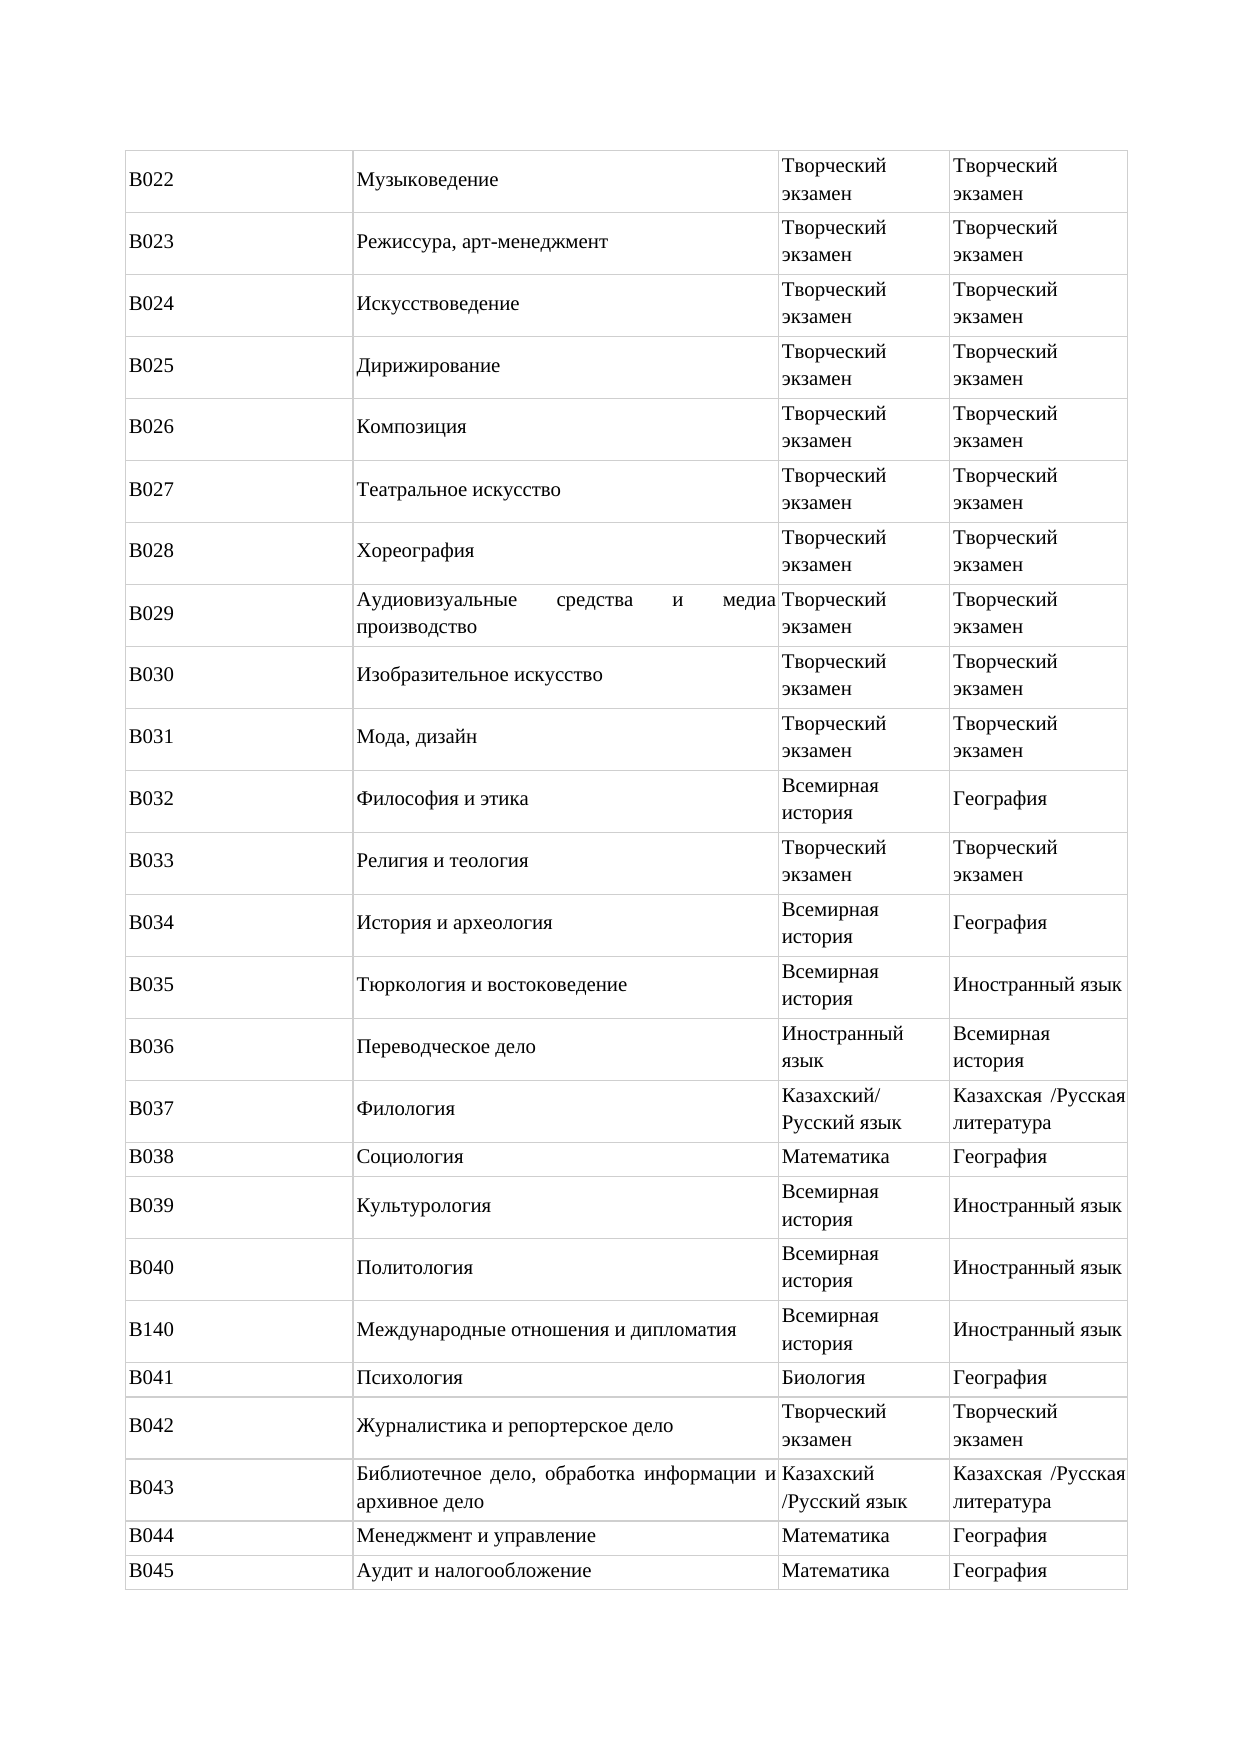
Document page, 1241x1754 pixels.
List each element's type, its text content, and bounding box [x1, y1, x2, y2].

table_cell Творческий экзамен [779, 213, 949, 274]
table_cell География [950, 771, 1127, 832]
table_cell Искусствоведение [354, 275, 778, 336]
table_cell Творческий экзамен [950, 709, 1127, 770]
table_cell В043 [126, 1460, 352, 1520]
table_cell Биология [779, 1363, 949, 1396]
table_cell География [950, 1363, 1127, 1396]
table_cell Всемирная история [779, 957, 949, 1018]
table_cell Творческий экзамен [779, 461, 949, 522]
table_cell Творческий экзамен [779, 523, 949, 584]
table_cell Творческий экзамен [950, 213, 1127, 274]
table_cell Творческий экзамен [950, 833, 1127, 894]
table_cell Творческий экзамен [779, 1398, 949, 1458]
table_cell В035 [126, 957, 352, 1018]
table_cell В039 [126, 1177, 352, 1238]
table_cell Менеджмент и управление [354, 1522, 778, 1555]
table_cell Казахская /Русская литература [950, 1460, 1127, 1520]
table_cell Творческий экзамен [950, 337, 1127, 398]
table_cell В024 [126, 275, 352, 336]
table_cell Творческий экзамен [950, 523, 1127, 584]
table_cell Математика [779, 1143, 949, 1176]
table_cell В022 [126, 151, 352, 212]
table_cell В042 [126, 1398, 352, 1458]
table_cell Тюркология и востоковедение [354, 957, 778, 1018]
table_cell Творческий экзамен [950, 1398, 1127, 1458]
table_cell Хореография [354, 523, 778, 584]
table_cell Социология [354, 1143, 778, 1176]
table_cell География [950, 1556, 1127, 1589]
table_cell География [950, 895, 1127, 956]
table_cell Иностранный язык [950, 957, 1127, 1018]
table_cell Мода, дизайн [354, 709, 778, 770]
table_cell В045 [126, 1556, 352, 1589]
table_cell Всемирная история [950, 1019, 1127, 1080]
table_cell Творческий экзамен [779, 275, 949, 336]
table_cell Творческий экзамен [779, 399, 949, 460]
table_cell Математика [779, 1556, 949, 1589]
table_cell География [950, 1143, 1127, 1176]
table_cell В034 [126, 895, 352, 956]
table_cell Творческий экзамен [950, 461, 1127, 522]
table_cell В027 [126, 461, 352, 522]
table_cell Творческий экзамен [779, 647, 949, 708]
table_cell В031 [126, 709, 352, 770]
table_cell В030 [126, 647, 352, 708]
table_cell Политология [354, 1239, 778, 1300]
table_cell Театральное искусство [354, 461, 778, 522]
table_cell Творческий экзамен [779, 337, 949, 398]
table_cell Творческий экзамен [779, 585, 949, 646]
table_cell Международные отношения и дипломатия [354, 1301, 778, 1362]
table_cell В025 [126, 337, 352, 398]
table_cell Изобразительное искусство [354, 647, 778, 708]
table_cell Композиция [354, 399, 778, 460]
table_cell Аудит и налогообложение [354, 1556, 778, 1589]
table_cell В044 [126, 1522, 352, 1555]
table_cell В026 [126, 399, 352, 460]
table_cell Иностранный язык [950, 1177, 1127, 1238]
table_cell Аудиовизуальные средства и медиа производство [354, 585, 778, 646]
table_cell Творческий экзамен [950, 585, 1127, 646]
table_cell Казахский /Русский язык [779, 1460, 949, 1520]
table_cell В028 [126, 523, 352, 584]
table_cell Психология [354, 1363, 778, 1396]
table_cell Всемирная история [779, 1301, 949, 1362]
table_cell Творческий экзамен [779, 151, 949, 212]
table_cell Творческий экзамен [950, 275, 1127, 336]
table_cell Переводческое дело [354, 1019, 778, 1080]
table_cell Дирижирование [354, 337, 778, 398]
table_cell В023 [126, 213, 352, 274]
table_cell Казахская /Русская литература [950, 1081, 1127, 1142]
table_cell Творческий экзамен [779, 833, 949, 894]
table_cell Режиссура, арт-менеджмент [354, 213, 778, 274]
table_cell Всемирная история [779, 895, 949, 956]
table_cell Творческий экзамен [779, 709, 949, 770]
table_cell Всемирная история [779, 1239, 949, 1300]
table_cell В037 [126, 1081, 352, 1142]
table_cell В033 [126, 833, 352, 894]
table_cell Иностранный язык [950, 1239, 1127, 1300]
table_cell В140 [126, 1301, 352, 1362]
table_cell В041 [126, 1363, 352, 1396]
table_cell Иностранный язык [779, 1019, 949, 1080]
table_cell Журналистика и репортерское дело [354, 1398, 778, 1458]
table_cell В036 [126, 1019, 352, 1080]
table_cell В029 [126, 585, 352, 646]
table_cell Иностранный язык [950, 1301, 1127, 1362]
table_cell Культурология [354, 1177, 778, 1238]
table_cell Творческий экзамен [950, 647, 1127, 708]
table_cell Казахский/ Русский язык [779, 1081, 949, 1142]
table_cell Филология [354, 1081, 778, 1142]
table_cell Математика [779, 1522, 949, 1555]
table_cell Всемирная история [779, 1177, 949, 1238]
table_cell В038 [126, 1143, 352, 1176]
table_cell Библиотечное дело, обработка информации и архивное дело [354, 1460, 778, 1520]
table_cell Творческий экзамен [950, 151, 1127, 212]
table_cell Творческий экзамен [950, 399, 1127, 460]
table_cell В032 [126, 771, 352, 832]
table_cell Философия и этика [354, 771, 778, 832]
table_cell Музыковедение [354, 151, 778, 212]
table_cell История и археология [354, 895, 778, 956]
table_cell Всемирная история [779, 771, 949, 832]
table_cell В040 [126, 1239, 352, 1300]
table_cell Религия и теология [354, 833, 778, 894]
table_cell География [950, 1522, 1127, 1555]
